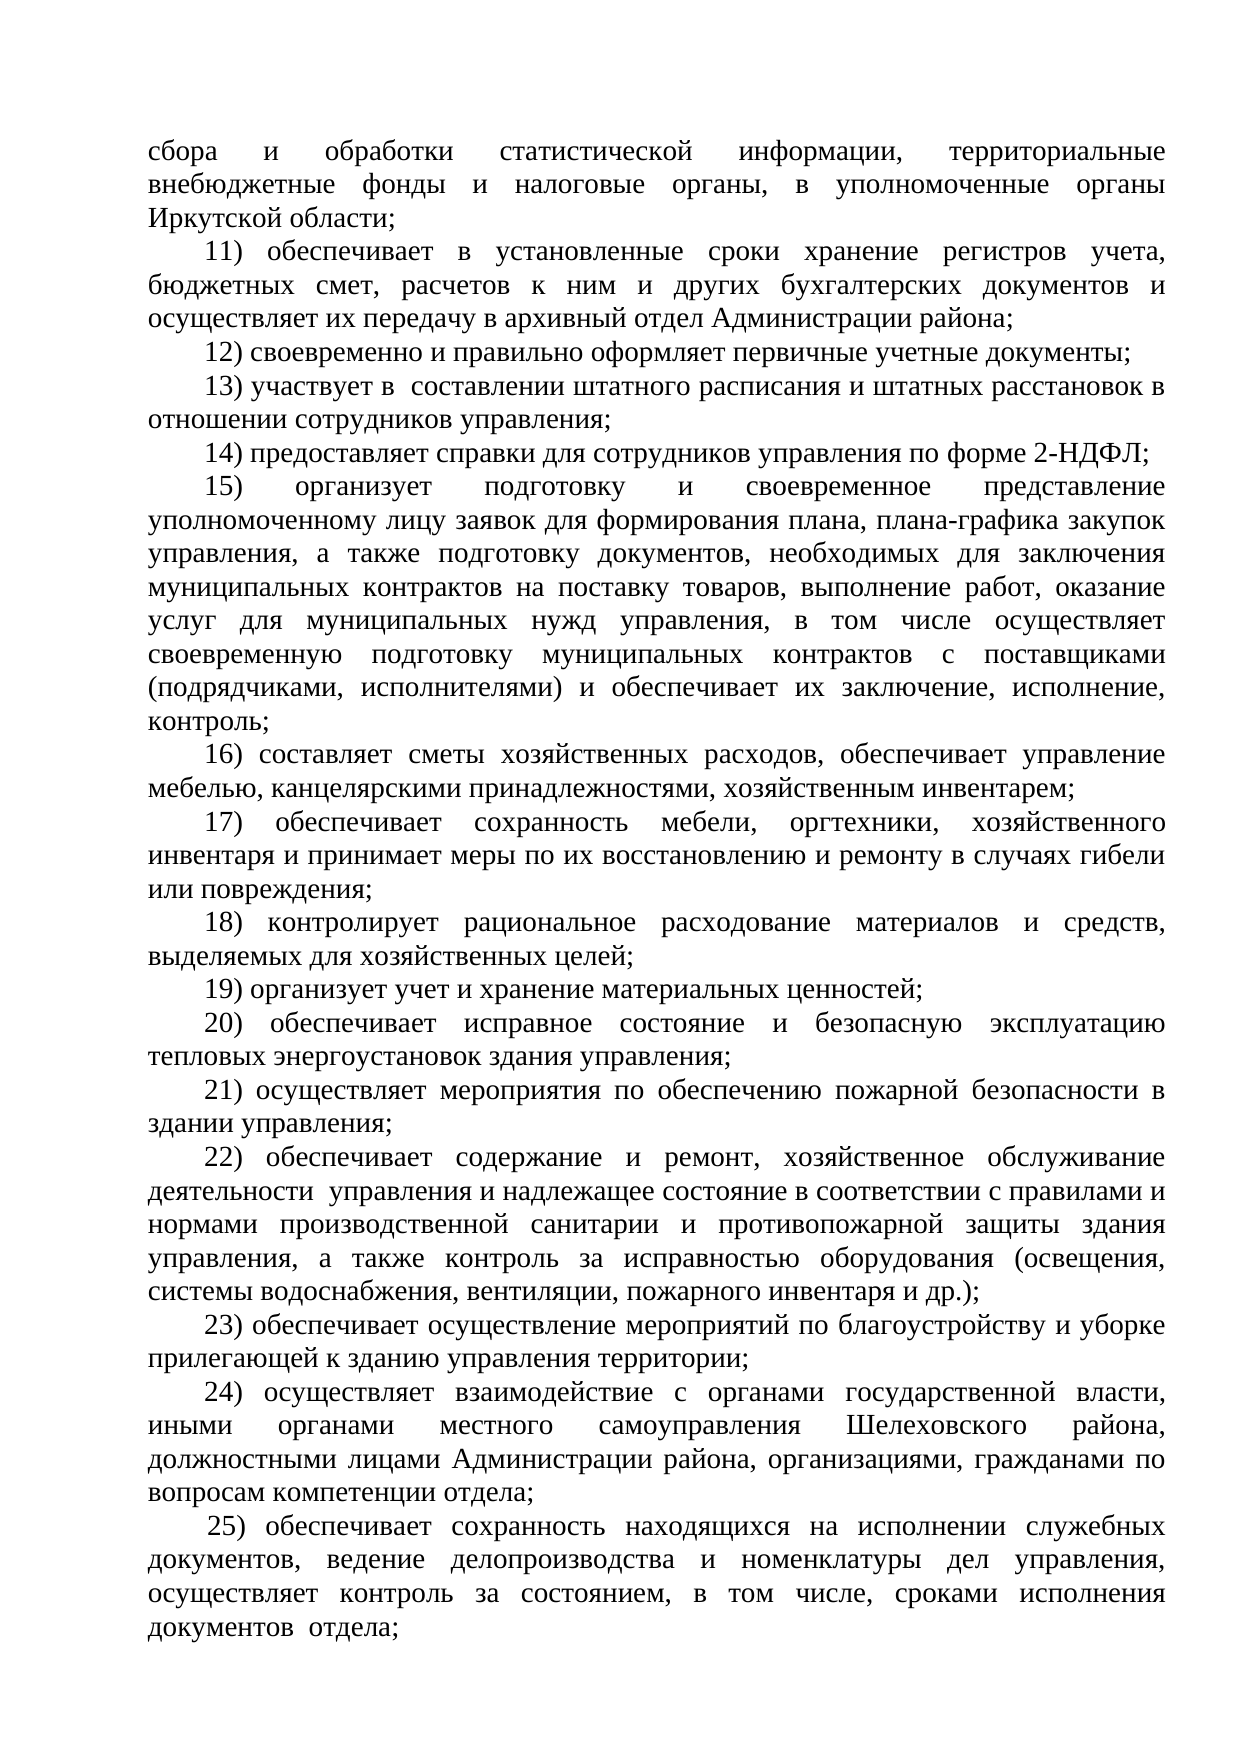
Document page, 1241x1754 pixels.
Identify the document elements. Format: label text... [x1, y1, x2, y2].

text 25) обеспечивает сохранность находящихся на исполнении служебных документов, ведение делопроизводства и номенклатуры дел управления, осуществляет контроль за состоянием, в том числе, сроками исполнения документов отдела; [148, 1508, 1167, 1642]
text 14) предоставляет справки для сотрудников управления по форме 2-НДФЛ; [148, 435, 1167, 468]
text 17) обеспечивает сохранность мебели, оргтехники, хозяйственного инвентаря и принимает меры по их восстановлению и ремонту в случаях гибели или повреждения; [148, 804, 1167, 904]
text 15) организует подготовку и своевременное представление уполномоченному лицу заявок для формирования плана, плана-графика закупок управления, а также подготовку документов, необходимых для заключения муниципальных контрактов на поставку товаров, выполнение работ, оказание услуг для муниципальных нужд управления, в том числе осуществляет своевременную подготовку муниципальных контрактов с поставщиками (подрядчиками, исполнителями) и обеспечивает их заключение, исполнение, контроль; [148, 468, 1167, 737]
text 16) составляет сметы хозяйственных расходов, обеспечивает управление мебелью, канцелярскими принадлежностями, хозяйственным инвентарем; [148, 737, 1167, 804]
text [148, 133, 1167, 233]
text 22) обеспечивает содержание и ремонт, хозяйственное обслуживание деятельности управления и надлежащее состояние в соответствии с правилами и нормами производственной санитарии и противопожарной защиты здания управления, а также контроль за исправностью оборудования (освещения, системы водоснабжения, вентиляции, пожарного инвентаря и др.); [148, 1139, 1167, 1307]
text 19) организует учет и хранение материальных ценностей; [148, 971, 1167, 1005]
text 13) участвует в составлении штатного расписания и штатных расстановок в отношении сотрудников управления; [148, 368, 1167, 435]
text 24) осуществляет взаимодействие с органами государственной власти, иными органами местного самоуправления Шелеховского района, должностными лицами Администрации района, организациями, гражданами по вопросам компетенции отдела; [148, 1374, 1167, 1508]
text 21) осуществляет мероприятия по обеспечению пожарной безопасности в здании управления; [148, 1072, 1167, 1139]
text 12) своевременно и правильно оформляет первичные учетные документы; [148, 334, 1167, 368]
text 18) контролирует рациональное расходование материалов и средств, выделяемых для хозяйственных целей; [148, 904, 1167, 971]
text 23) обеспечивает осуществление мероприятий по благоустройству и уборке прилегающей к зданию управления территории; [148, 1307, 1167, 1374]
text 20) обеспечивает исправное состояние и безопасную эксплуатацию тепловых энергоустановок здания управления; [148, 1005, 1167, 1072]
text 11) обеспечивает в установленные сроки хранение регистров учета, бюджетных смет, расчетов к ним и других бухгалтерских документов и осуществляет их передачу в архивный отдел Администрации района; [148, 233, 1167, 334]
